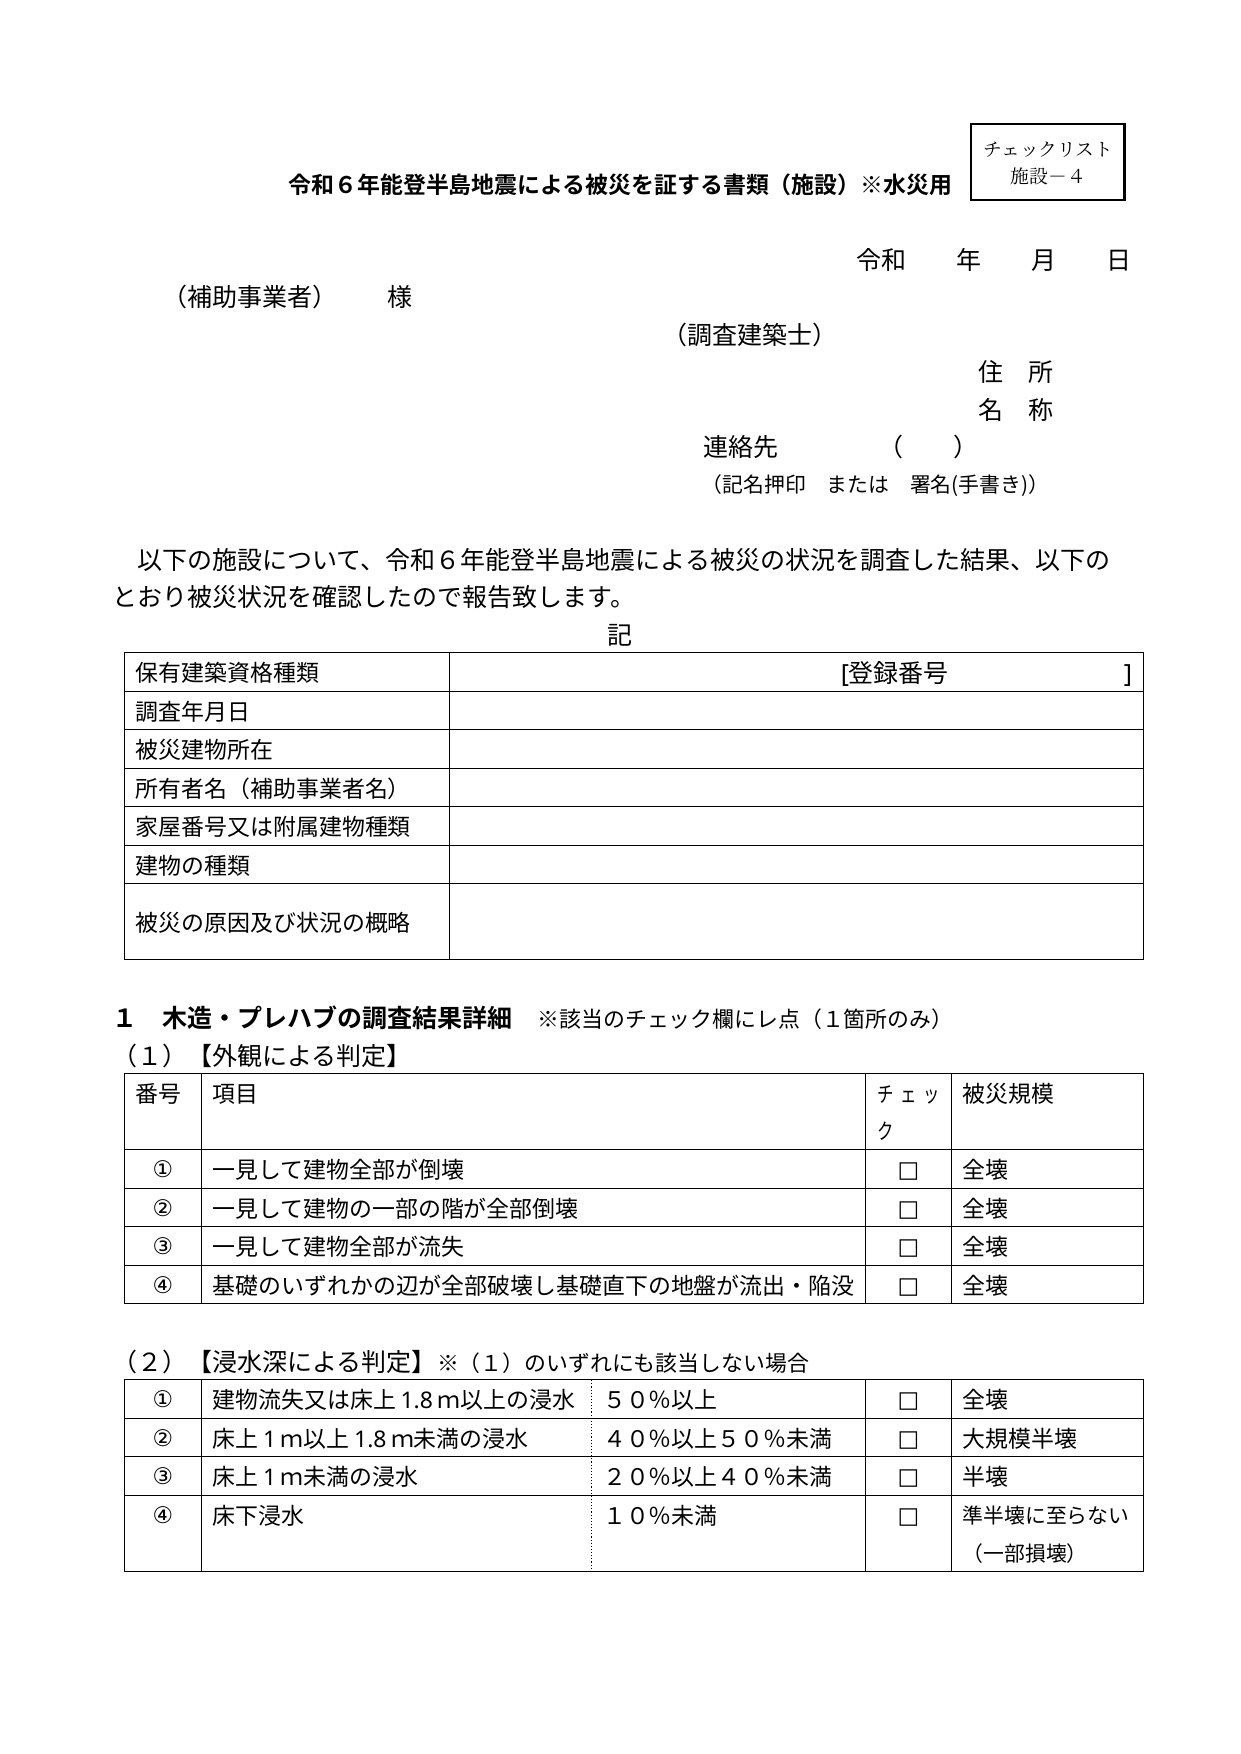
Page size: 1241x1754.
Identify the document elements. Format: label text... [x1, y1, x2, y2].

table_cell 全壊 [952, 1150, 1143, 1187]
table_header ① [125, 1380, 201, 1418]
table_cell [450, 692, 1143, 729]
text （記名押印 または 署名(手書き)） [112, 464, 1128, 502]
text （調査建築士） [112, 314, 1128, 352]
table_header チェック [866, 1074, 951, 1149]
table_header □ [866, 1380, 951, 1418]
table_cell 所有者名（補助事業者名） [125, 769, 449, 806]
table_cell □ [866, 1266, 951, 1303]
table_cell □ [866, 1150, 951, 1187]
table_cell □ [866, 1419, 951, 1456]
table_cell 全壊 [952, 1266, 1143, 1303]
table_cell ③ [125, 1227, 201, 1264]
text 以下の施設について、令和６年能登半島地震による被災の状況を調査した結果、以下のとおり被災状況を確認したので報告致します。 [112, 539, 1128, 614]
table_cell [450, 884, 1143, 959]
table_cell ２０％以上４０％未満 [592, 1457, 865, 1495]
table_cell 一見して建物の一部の階が全部倒壊 [202, 1189, 865, 1226]
table_cell ① [125, 1150, 201, 1187]
table_cell ４０％以上５０％未満 [592, 1419, 865, 1456]
table_header 保有建築資格種類 [125, 653, 449, 691]
table_cell 建物の種類 [125, 846, 449, 883]
table_header 番号 [125, 1074, 201, 1149]
table_cell 家屋番号又は附属建物種類 [125, 807, 449, 845]
text 令和６年能登半島地震による被災を証する書類（施設）※水災用 [112, 164, 1128, 202]
table_cell 基礎のいずれかの辺が全部破壊し基礎直下の地盤が流出・陥没 [202, 1266, 865, 1303]
table_cell ③ [125, 1457, 201, 1495]
table_cell 一見して建物全部が倒壊 [202, 1150, 865, 1187]
table_cell [450, 846, 1143, 883]
table_header 被災規模 [952, 1074, 1143, 1149]
table_cell ② [125, 1189, 201, 1226]
text 令和 年 月 日 [112, 239, 1131, 277]
table_cell 床下浸水 [202, 1496, 592, 1571]
table_cell 全壊 [952, 1227, 1143, 1264]
text （１）【外観による判定】 [112, 1035, 1240, 1073]
table_cell [450, 769, 1143, 806]
table_cell 被災建物所在 [125, 730, 449, 768]
table_cell ② [125, 1419, 201, 1456]
table_cell □ [866, 1496, 951, 1571]
table_cell 一見して建物全部が流失 [202, 1227, 865, 1264]
table_cell ④ [125, 1496, 201, 1571]
table_header 項目 [202, 1074, 865, 1149]
table_cell 大規模半壊 [952, 1419, 1143, 1456]
subtitle 記 [112, 614, 1128, 652]
table_header [登録番号 ] [450, 653, 1143, 691]
table_cell 全壊 [952, 1189, 1143, 1226]
table_cell 床上1ｍ未満の浸水 [202, 1457, 592, 1495]
text （２）【浸水深による判定】※（１）のいずれにも該当しない場合 [112, 1342, 1128, 1379]
text １ 木造・プレハブの調査結果詳細 ※該当のチェック欄にレ点（１箇所のみ） [112, 998, 1240, 1035]
table_cell □ [866, 1227, 951, 1264]
table_cell ④ [125, 1266, 201, 1303]
table_header ５０％以上 [592, 1380, 865, 1418]
table_cell 被災の原因及び状況の概略 [125, 884, 449, 959]
table_cell [450, 730, 1143, 768]
table_cell １０％未満 [592, 1496, 865, 1571]
table_cell [450, 807, 1143, 845]
table_header 全壊 [952, 1380, 1143, 1418]
table_cell □ [866, 1457, 951, 1495]
text （補助事業者） 様 [112, 277, 1128, 314]
table_header 建物流失又は床上1.8ｍ以上の浸水 [202, 1380, 592, 1418]
table_cell 準半壊に至らない （一部損壊） [952, 1496, 1143, 1571]
table_cell □ [866, 1189, 951, 1226]
table_cell 調査年月日 [125, 692, 449, 729]
text 住 所 [112, 352, 1053, 389]
table_cell 半壊 [952, 1457, 1143, 1495]
text 連絡先 （ ） [112, 427, 978, 464]
table_cell 床上1ｍ以上1.8ｍ未満の浸水 [202, 1419, 592, 1456]
text 名 称 [112, 389, 1053, 427]
